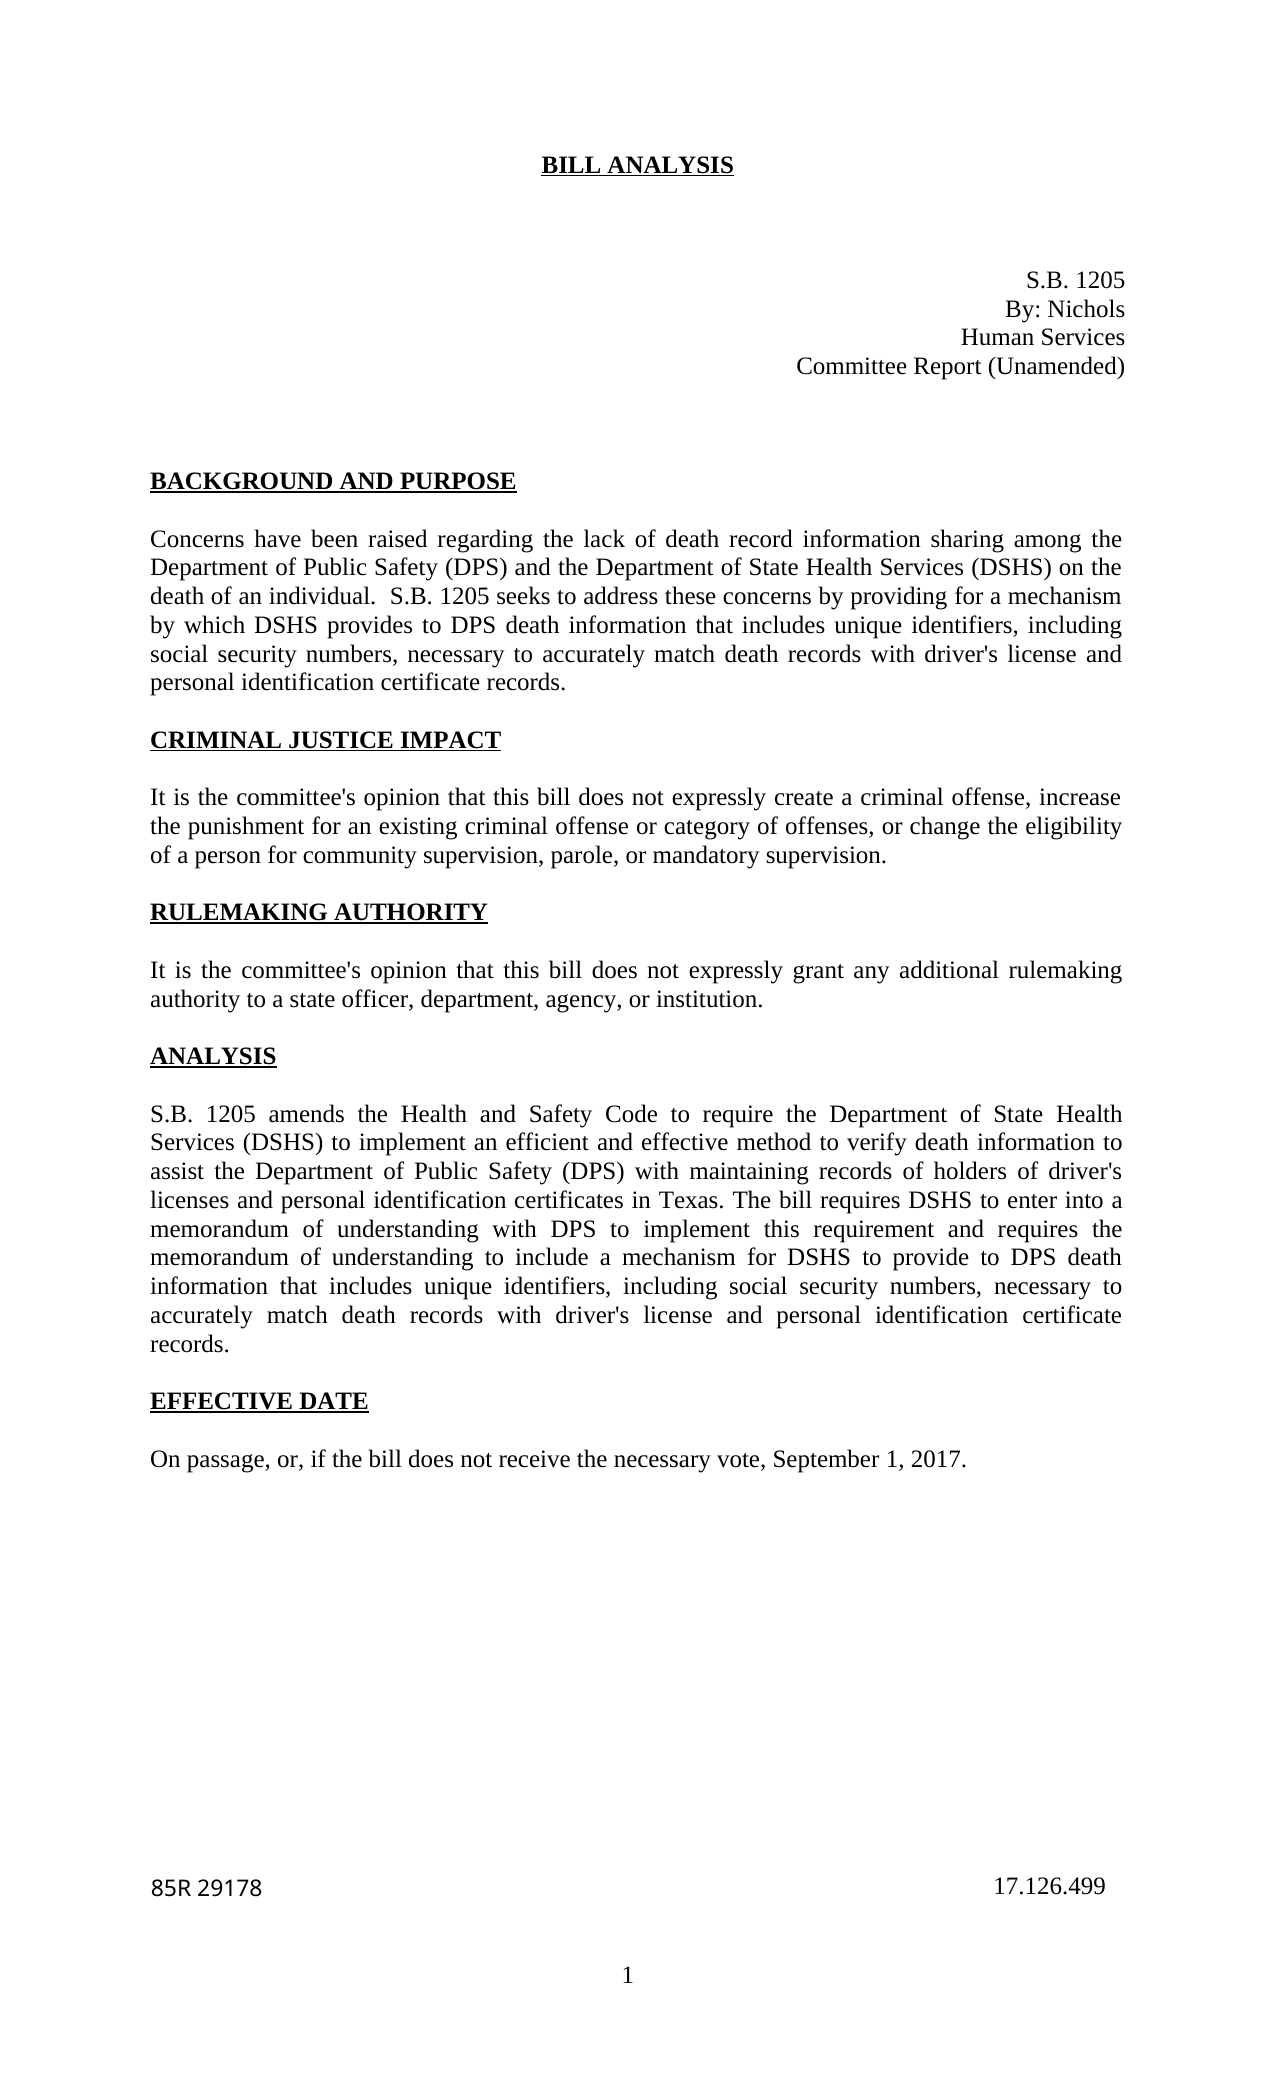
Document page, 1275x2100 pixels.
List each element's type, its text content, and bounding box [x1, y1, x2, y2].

table_cell ANALYSIS S.B. 1205 amends the Health and Safety Code to require the Department of State Health Services (DSHS) to implement an efficient and effective method to verify death information to assist the Department of Public Safety (DPS) with maintaining records of holders of driver's licenses and personal identification certificates in Texas. The bill requires DSHS to enter into a memorandum of understanding with DPS to implement this requirement and requires the memorandum of understanding to include a mechanism for DSHS to provide to DPS death information that includes unique identifiers, including social security numbers, necessary to accurately match death records with driver's license and personal identification certificate records. [138, 1041, 1136, 1386]
table_cell RULEMAKING AUTHORITY It is the committee's opinion that this bill does not expressly grant any additional rulemaking authority to a state officer, department, agency, or institution. [138, 897, 1136, 1041]
table_header S.B. 1205 [139, 265, 1136, 294]
table_header BACKGROUND AND PURPOSE Concerns have been raised regarding the lack of death record information sharing among the Department of Public Safety (DPS) and the Department of State Health Services (DSHS) on the death of an individual. S.B. 1205 seeks to address these concerns by providing for a mechanism by which DSHS provides to DPS death information that includes unique identifiers, including social security numbers, necessary to accurately match death records with driver's license and personal identification certificate records. [138, 466, 1136, 725]
table_cell Human Services [139, 323, 1136, 351]
table_cell CRIMINAL JUSTICE IMPACT It is the committee's opinion that this bill does not expressly create a criminal offense, increase the punishment for an existing criminal offense or category of offenses, or change the eligibility of a person for community supervision, parole, or mandatory supervision. [138, 725, 1136, 897]
table_cell Committee Report (Unamended) [139, 351, 1136, 380]
table_cell EFFECTIVE DATE On passage, or, if the bill does not receive the necessary vote, September 1, 2017. [138, 1386, 1136, 1501]
table_header BILL ANALYSIS [139, 150, 1136, 179]
table_cell By: Nichols [139, 294, 1136, 322]
